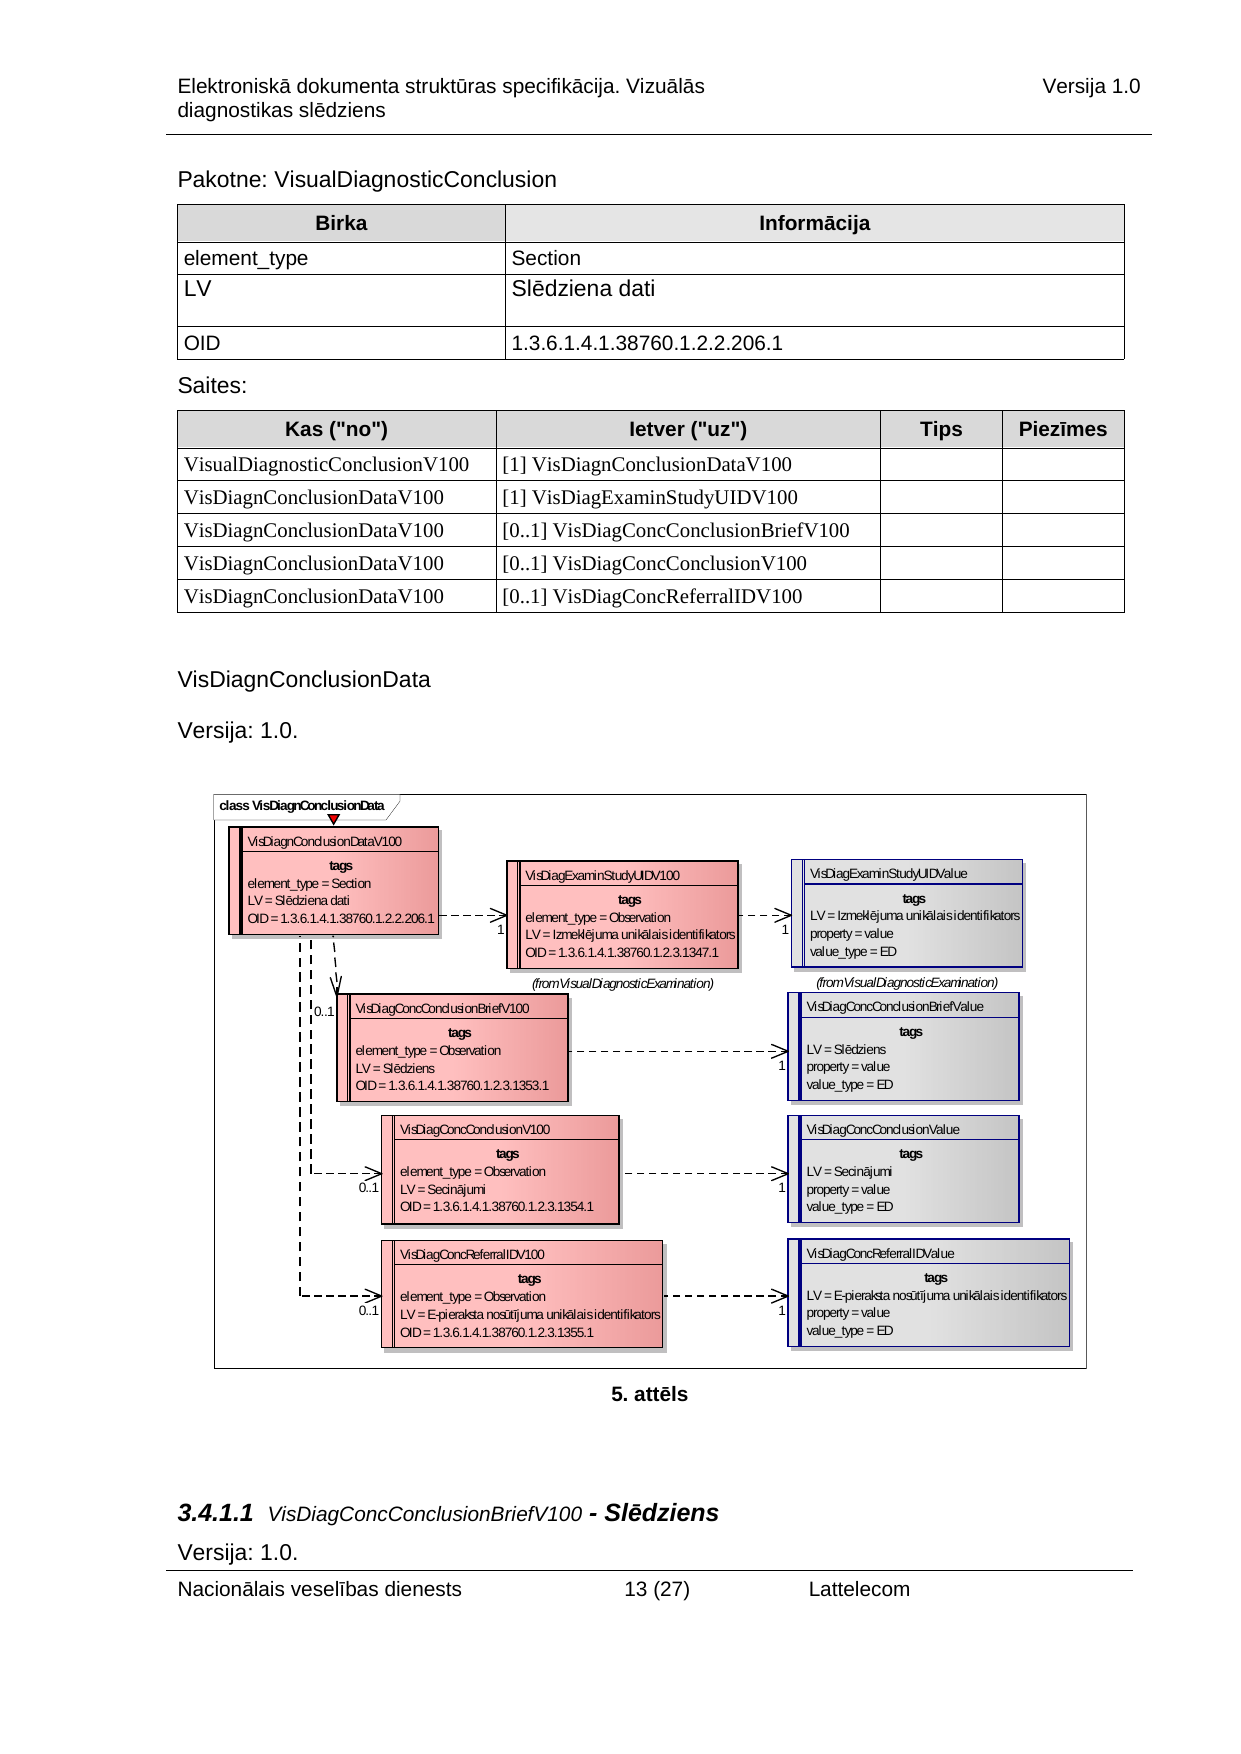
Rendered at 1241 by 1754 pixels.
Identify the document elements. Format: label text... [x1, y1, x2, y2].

table_cell [881, 547, 1002, 579]
table_cell Section [506, 243, 1124, 274]
table_header Piezīmes [1003, 411, 1124, 447]
subtitle VisDiagConcConclusionBriefV100 - Slēdziens [177, 1498, 1122, 1526]
table_cell 1.3.6.1.4.1.38760.1.2.2.206.1 [506, 327, 1124, 358]
table_cell [881, 514, 1002, 546]
table_header Kas ("no") [178, 411, 496, 447]
table_cell [1] VisDiagnConclusionDataV100 [497, 449, 880, 480]
table_cell VisDiagnConclusionDataV100 [178, 547, 496, 579]
table_cell [0..1] VisDiagConcReferralIDV100 [497, 580, 880, 612]
table_cell element_type [178, 243, 505, 274]
text Versija: 1.0. [177, 1539, 1122, 1565]
table_cell [1003, 547, 1124, 579]
text Saites: [177, 372, 1122, 398]
table_cell [881, 449, 1002, 480]
text Pakotne: VisualDiagnosticConclusion [177, 166, 1122, 192]
table_cell [1003, 449, 1124, 480]
table_cell LV [178, 275, 505, 326]
table_cell [1] VisDiagExaminStudyUIDV100 [497, 481, 880, 513]
table_cell VisualDiagnosticConclusionV100 [178, 449, 496, 480]
table_cell [0..1] VisDiagConcConclusionV100 [497, 547, 880, 579]
table_header Informācija [506, 205, 1124, 241]
table_cell [881, 481, 1002, 513]
table_cell VisDiagnConclusionDataV100 [178, 481, 496, 513]
text VisDiagnConclusionData [177, 666, 1122, 692]
table_header Tips [881, 411, 1002, 447]
table_header Ietver ("uz") [497, 411, 880, 447]
table_cell [1003, 481, 1124, 513]
table_cell [1003, 580, 1124, 612]
table_cell OID [178, 327, 505, 358]
table_cell VisDiagnConclusionDataV100 [178, 514, 496, 546]
table_cell [0..1] VisDiagConcConclusionBriefV100 [497, 514, 880, 546]
table_cell [1003, 514, 1124, 546]
table_cell Slēdziena dati [506, 275, 1124, 326]
table_header Birka [178, 205, 505, 241]
table_cell [881, 580, 1002, 612]
table_cell VisDiagnConclusionDataV100 [178, 580, 496, 612]
text 5. attēls [177, 1382, 1122, 1406]
text Versija: 1.0. [177, 717, 1122, 743]
